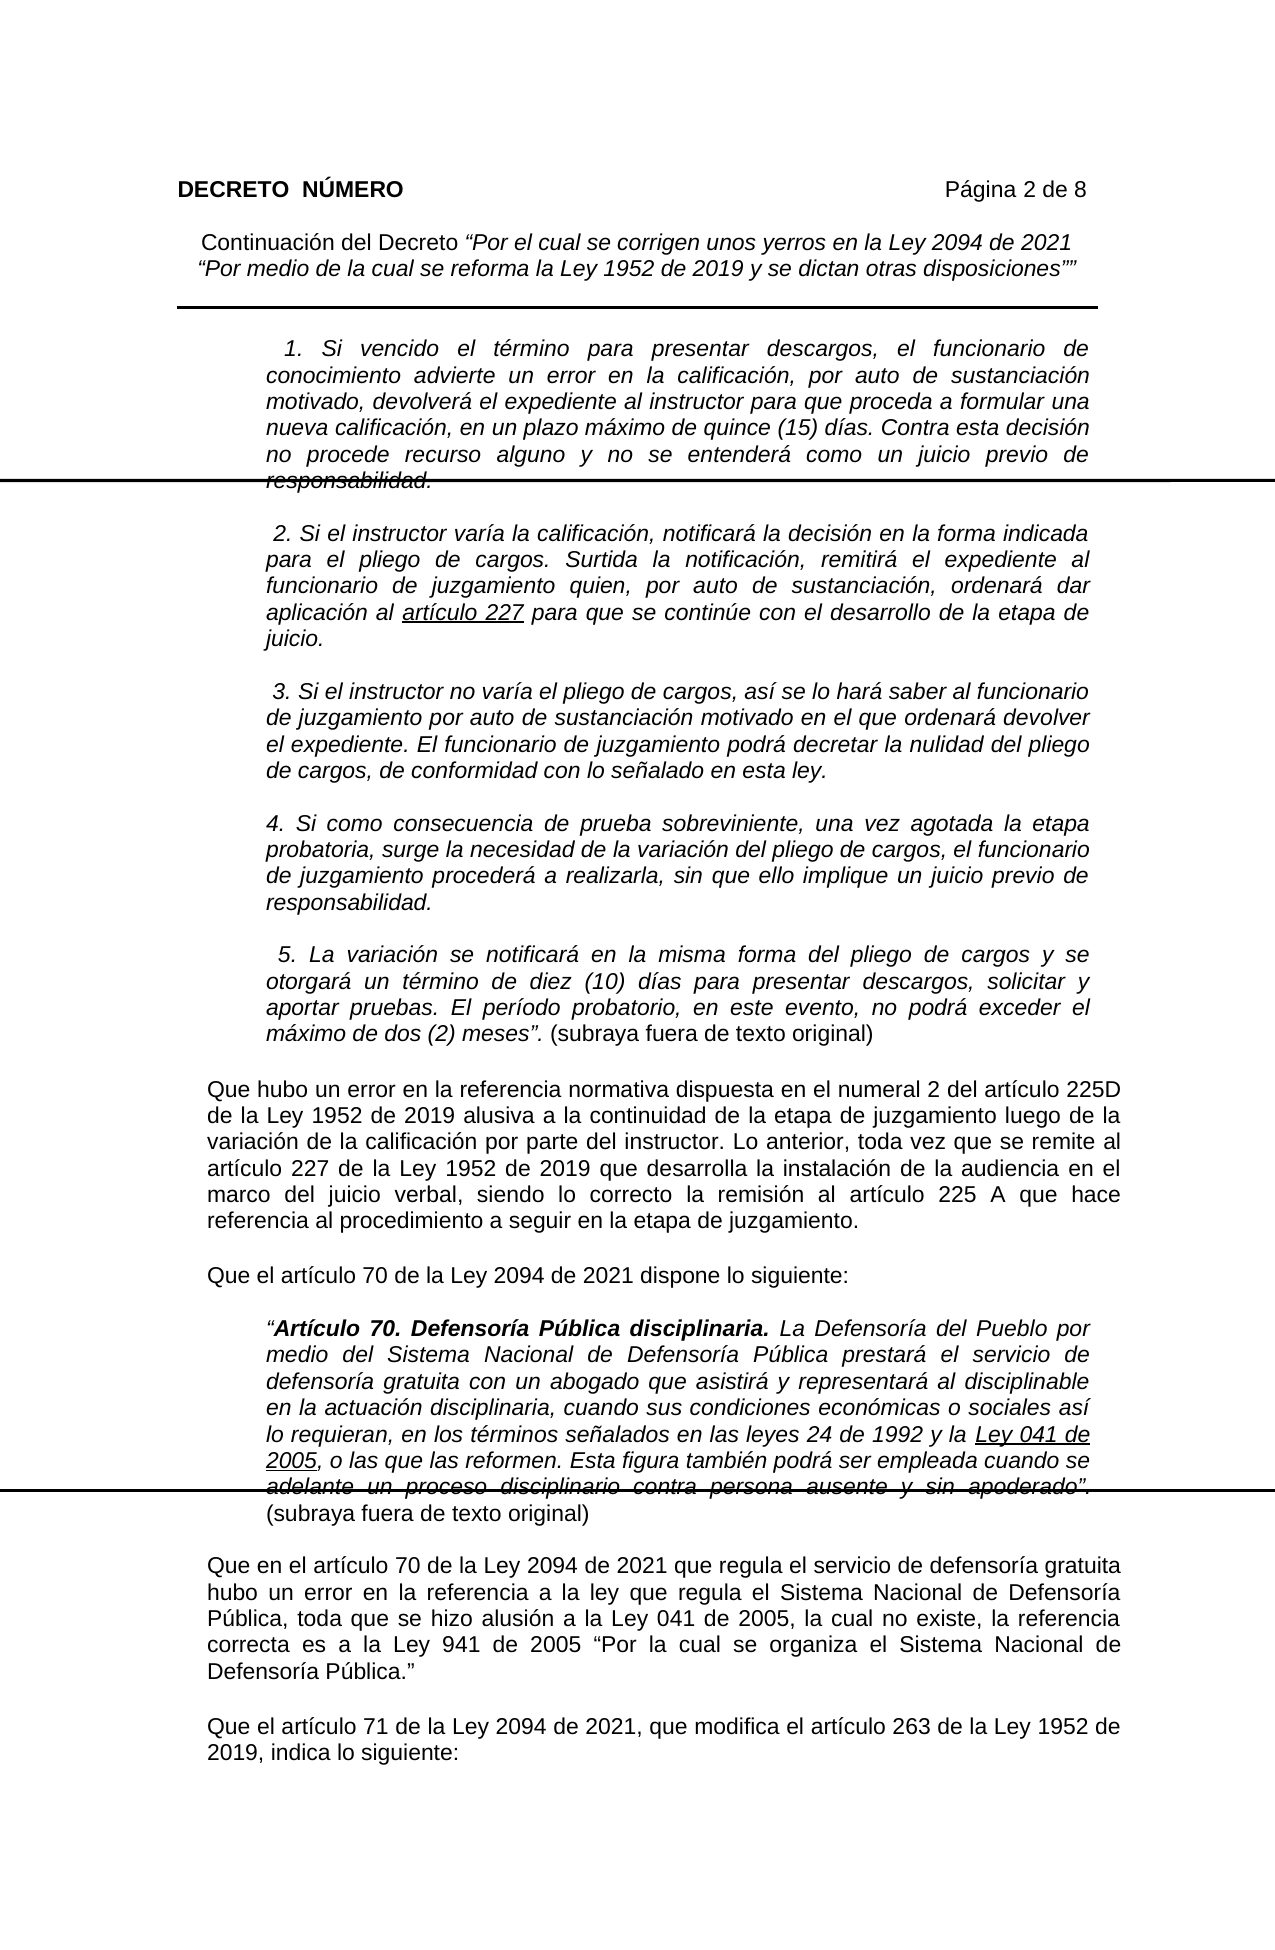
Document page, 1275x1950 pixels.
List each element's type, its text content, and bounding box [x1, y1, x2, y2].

text 5. La variación se notificará en la misma forma del pliego de cargos y se otorgará un término de diez (10) días para presentar descargos, solicitar y aportar pruebas. El período probatorio, en este evento, no podrá exceder el máximo de dos (2) meses”. (subraya fuera de texto original) [266, 941, 1092, 1047]
text 2. Si el instructor varía la calificación, notificará la decisión en la forma indicada para el pliego de cargos. Surtida la notificación, remitirá el expediente al funcionario de juzgamiento quien, por auto de sustanciación, ordenará dar aplicación al artículo 227 para que se continúe con el desarrollo de la etapa de juicio. [266, 520, 1092, 651]
text Que el artículo 70 de la Ley 2094 de 2021 dispone lo siguiente: [207, 1262, 1122, 1289]
text 4. Si como consecuencia de prueba sobreviniente, una vez agotada la etapa probatoria, surge la necesidad de la variación del pliego de cargos, el funcionario de juzgamiento procederá a realizarla, sin que ello implique un juicio previo de responsabilidad. [266, 809, 1092, 915]
text Que en el artículo 70 de la Ley 2094 de 2021 que regula el servicio de defensoría gratuita hubo un error en la referencia a la ley que regula el Sistema Nacional de Defensoría Pública, toda que se hizo alusión a la Ley 041 de 2005, la cual no existe, la referencia correcta es a la Ley 941 de 2005 “Por la cual se organiza el Sistema Nacional de Defensoría Pública.” [207, 1552, 1122, 1684]
text 1. Si vencido el término para presentar descargos, el funcionario de conocimiento advierte un error en la calificación, por auto de sustanciación motivado, devolverá el expediente al instructor para que proceda a formular una nueva calificación, en un plazo máximo de quince (15) días. Contra esta decisión no procede recurso alguno y no se entenderá como un juicio previo de responsabilidad. [266, 335, 1092, 493]
text Que el artículo 71 de la Ley 2094 de 2021, que modifica el artículo 263 de la Ley 1952 de 2019, indica lo siguiente: [207, 1713, 1122, 1766]
text 3. Si el instructor no varía el pliego de cargos, así se lo hará saber al funcionario de juzgamiento por auto de sustanciación motivado en el que ordenará devolver el expediente. El funcionario de juzgamiento podrá decretar la nulidad del pliego de cargos, de conformidad con lo señalado en esta ley. [266, 678, 1092, 783]
text “Artículo 70. Defensoría Pública disciplinaria. La Defensoría del Pueblo por medio del Sistema Nacional de Defensoría Pública prestará el servicio de defensoría gratuita con un abogado que asistirá y representará al disciplinable en la actuación disciplinaria, cuando sus condiciones económicas o sociales así lo requieran, en los términos señalados en las leyes 24 de 1992 y la Ley 041 de 2005, o las que las reformen. Esta figura también podrá ser empleada cuando se adelante un proceso disciplinario contra persona ausente y sin apoderado”. (subraya fuera de texto original) [266, 1315, 1092, 1526]
text Que hubo un error en la referencia normativa dispuesta en el numeral 2 del artículo 225D de la Ley 1952 de 2019 alusiva a la continuidad de la etapa de juzgamiento luego de la variación de la calificación por parte del instructor. Lo anterior, toda vez que se remite al artículo 227 de la Ley 1952 de 2019 que desarrolla la instalación de la audiencia en el marco del juicio verbal, siendo lo correcto la remisión al artículo 225 A que hace referencia al procedimiento a seguir en la etapa de juzgamiento. [207, 1076, 1122, 1234]
